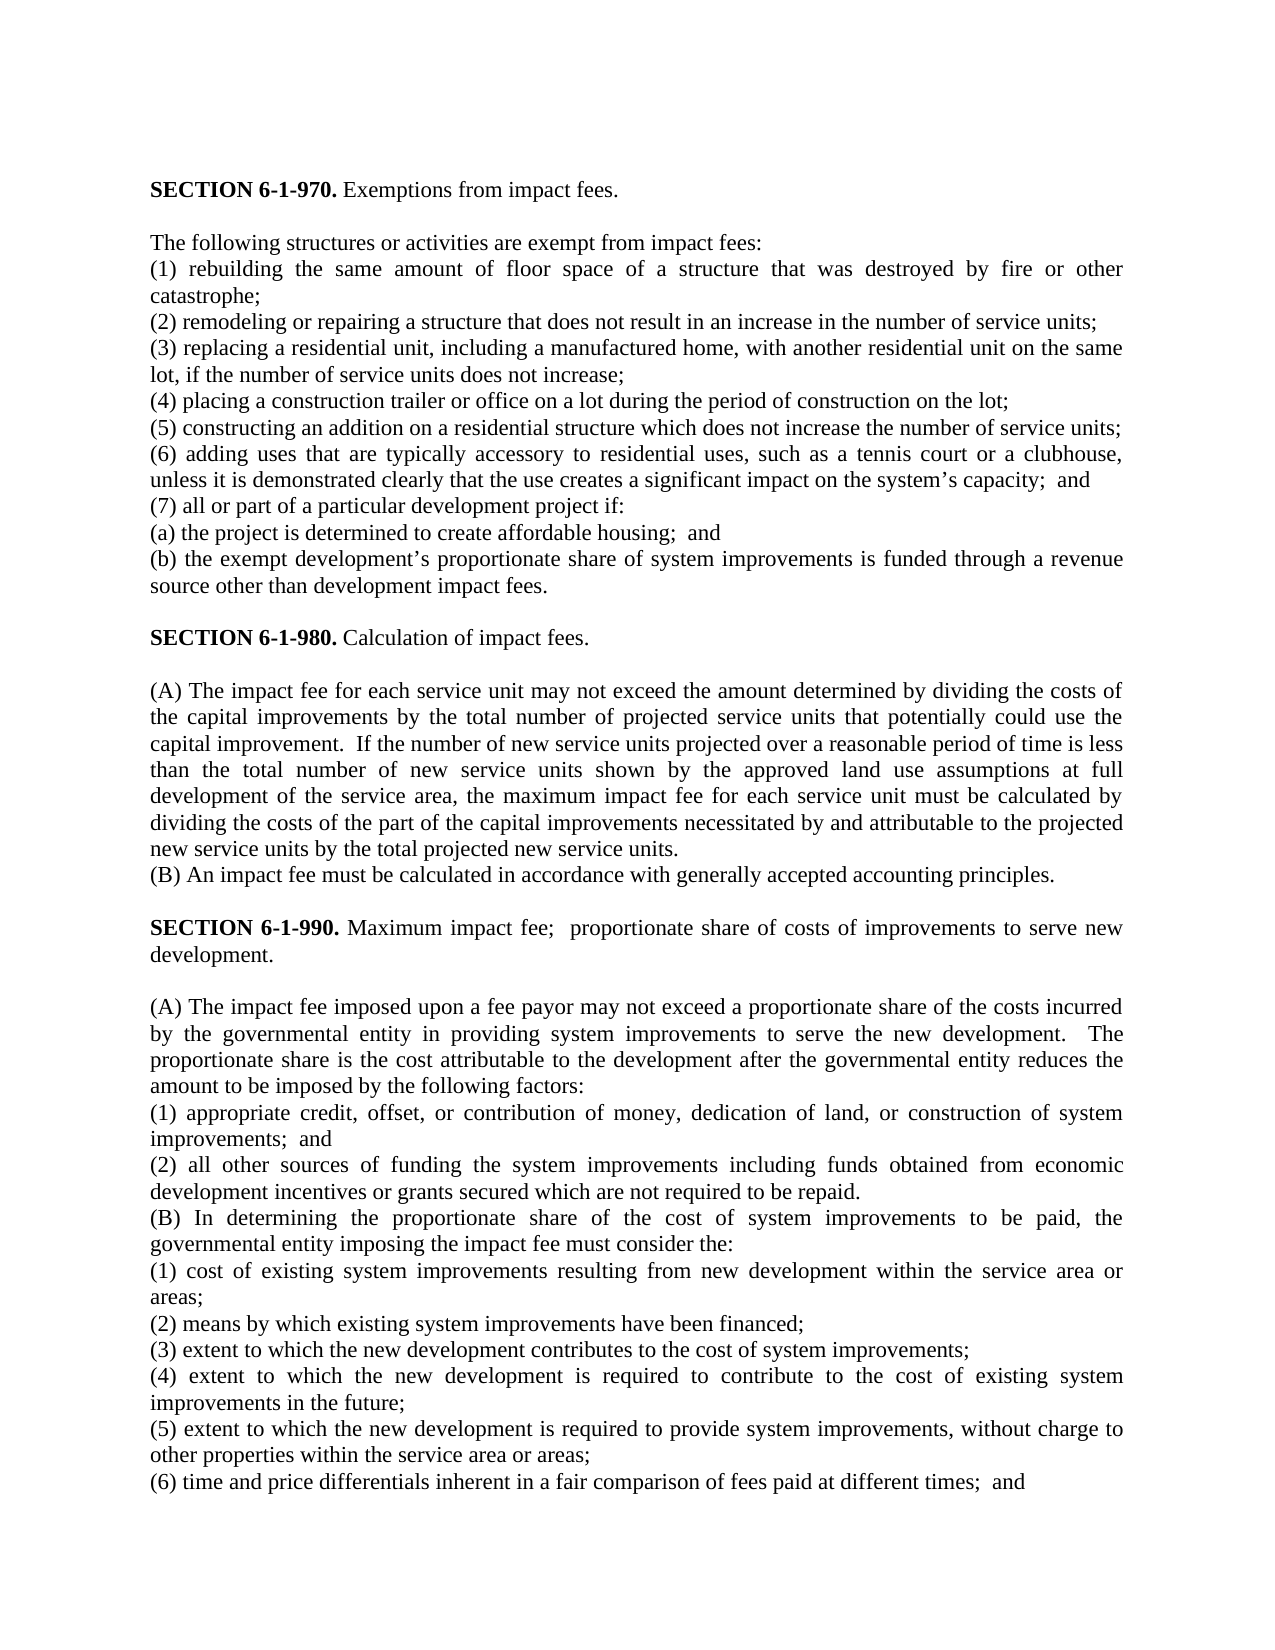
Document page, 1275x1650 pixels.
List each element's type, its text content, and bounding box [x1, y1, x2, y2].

text (2) all other sources of funding the system improvements including funds obtained from economic development incentives or grants secured which are not required to be repaid. [150, 1151, 1125, 1204]
text (5) extent to which the new development is required to provide system improvements, without charge to other properties within the service area or areas; [150, 1415, 1125, 1468]
text SECTION 6-1-980. Calculation of impact fees. [150, 624, 1125, 651]
text SECTION 6-1-970. Exemptions from impact fees. [150, 176, 1125, 203]
text (1) appropriate credit, offset, or contribution of money, dedication of land, or construction of system improvements; and [150, 1099, 1125, 1151]
text (4) placing a construction trailer or office on a lot during the period of construction on the lot; [150, 387, 1125, 413]
text (2) remodeling or repairing a structure that does not result in an increase in the number of service units; [150, 308, 1125, 334]
text (7) all or part of a particular development project if: [150, 493, 1125, 519]
text (b) the exempt development’s proportionate share of system improvements is funded through a revenue source other than development impact fees. [150, 545, 1125, 598]
text (1) cost of existing system improvements resulting from new development within the service area or areas; [150, 1257, 1125, 1309]
text (2) means by which existing system improvements have been financed; [150, 1309, 1125, 1336]
text SECTION 6-1-990. Maximum impact fee; proportionate share of costs of improvements to serve new development. [150, 914, 1125, 967]
text (6) time and price differentials inherent in a fair comparison of fees paid at different times; and [150, 1468, 1125, 1494]
text (6) adding uses that are typically accessory to residential uses, such as a tennis court or a clubhouse, unless it is demonstrated clearly that the use creates a significant impact on the system’s capacity; and [150, 440, 1125, 493]
text (1) rebuilding the same amount of floor space of a structure that was destroyed by fire or other catastrophe; [150, 255, 1125, 308]
text (3) extent to which the new development contributes to the cost of system improvements; [150, 1336, 1125, 1362]
text (A) The impact fee imposed upon a fee payor may not exceed a proportionate share of the costs incurred by the governmental entity in providing system improvements to serve the new development. The proportionate share is the cost attributable to the development after the governmental entity reduces the amount to be imposed by the following factors: [150, 993, 1125, 1099]
text (A) The impact fee for each service unit may not exceed the amount determined by dividing the costs of the capital improvements by the total number of projected service units that potentially could use the capital improvement. If the number of new service units projected over a reasonable period of time is less than the total number of new service units shown by the approved land use assumptions at full development of the service area, the maximum impact fee for each service unit must be calculated by dividing the costs of the part of the capital improvements necessitated by and attributable to the projected new service units by the total projected new service units. [150, 677, 1125, 862]
text (a) the project is determined to create affordable housing; and [150, 519, 1125, 545]
text (5) constructing an addition on a residential structure which does not increase the number of service units; [150, 413, 1125, 440]
text (4) extent to which the new development is required to contribute to the cost of existing system improvements in the future; [150, 1362, 1125, 1415]
text (B) An impact fee must be calculated in accordance with generally accepted accounting principles. [150, 862, 1125, 888]
text (B) In determining the proportionate share of the cost of system improvements to be paid, the governmental entity imposing the impact fee must consider the: [150, 1204, 1125, 1257]
text The following structures or activities are exempt from impact fees: [150, 229, 1125, 255]
text (3) replacing a residential unit, including a manufactured home, with another residential unit on the same lot, if the number of service units does not increase; [150, 334, 1125, 387]
